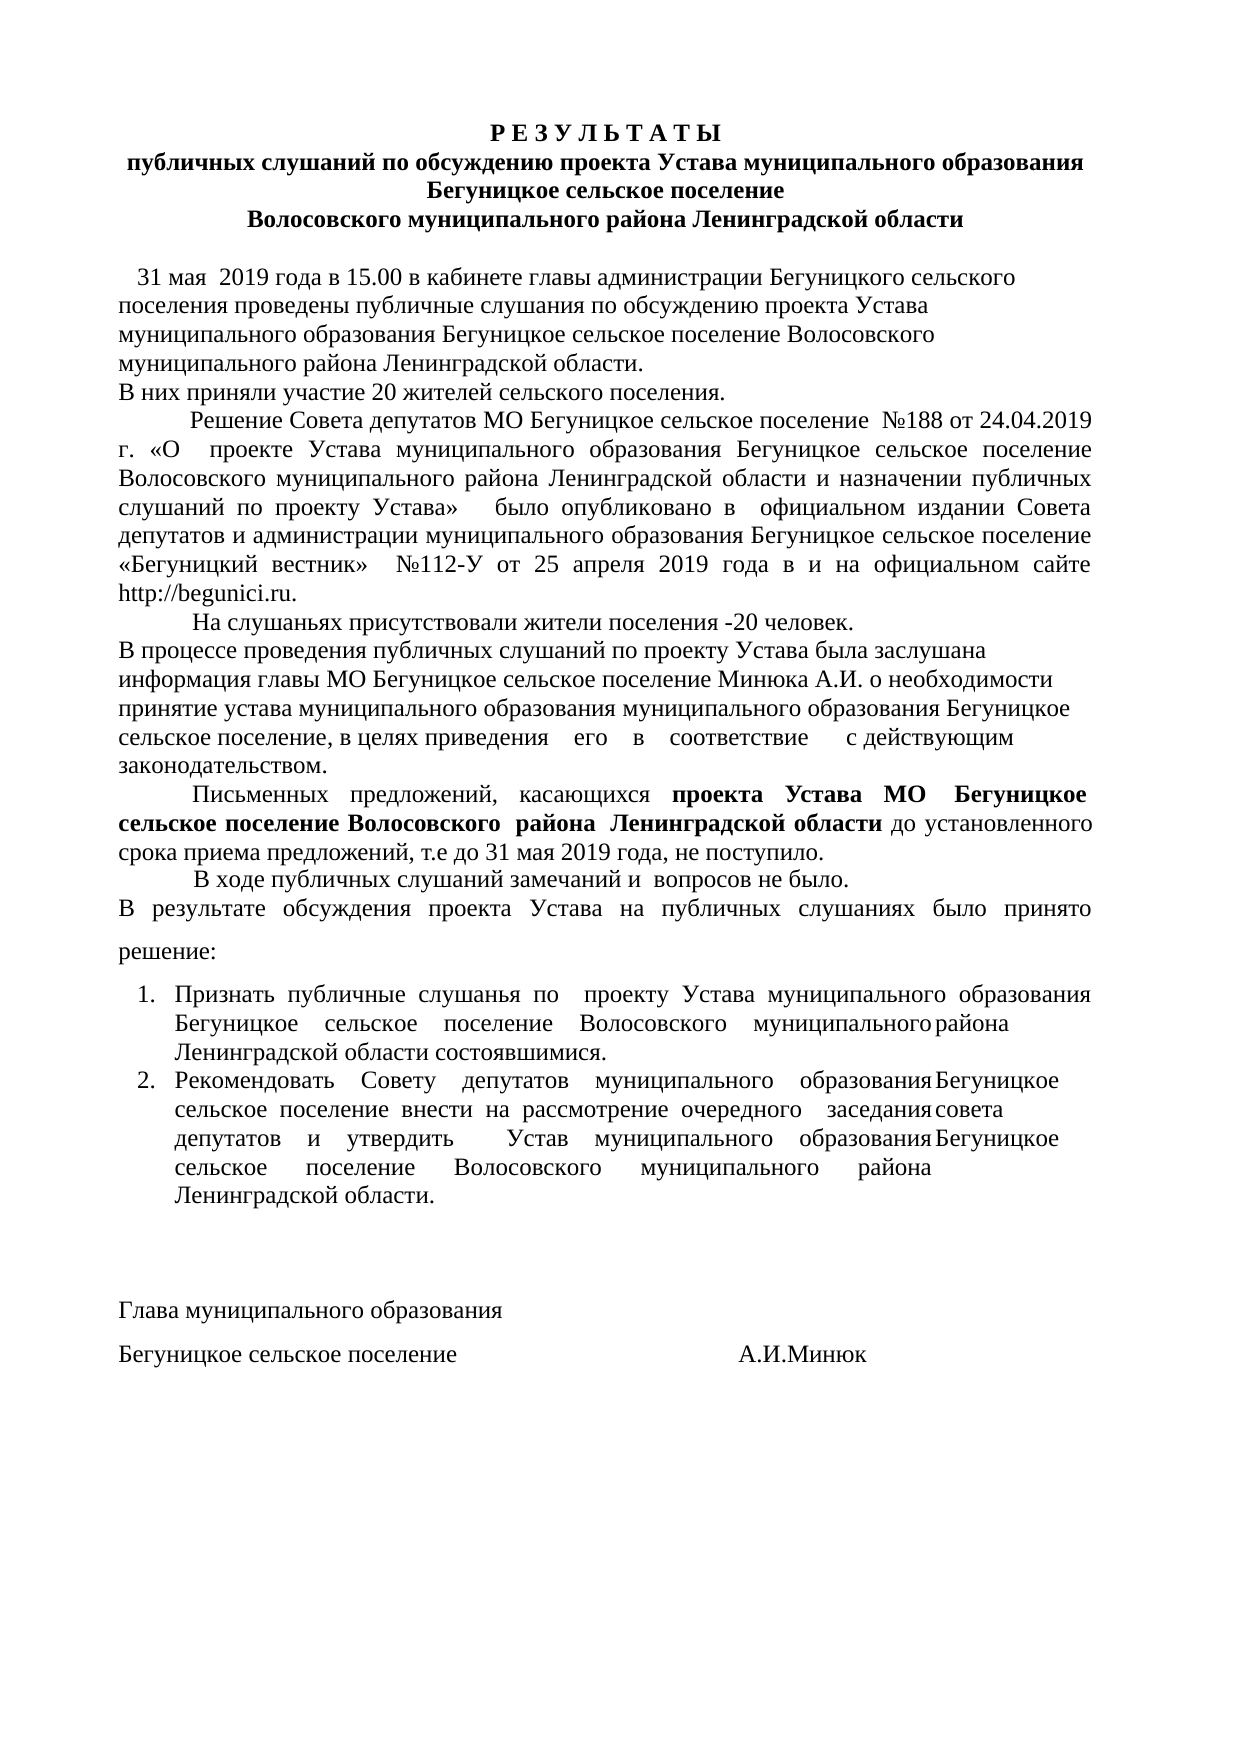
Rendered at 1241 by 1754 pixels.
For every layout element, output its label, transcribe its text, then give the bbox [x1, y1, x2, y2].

text публичных слушаний по обсуждению проекта Устава муниципального образования Бегуницкое сельское поселение [118, 147, 1093, 204]
text 31 мая 2019 года в 15.00 в кабинете главы администрации Бегуницкого сельского поселения проведены публичные слушания по обсуждению проекта Устава муниципального образования Бегуницкое сельское поселение Волосовского муниципального района Ленинградской области. [118, 262, 1093, 377]
text Решение Совета депутатов МО Бегуницкое сельское поселение №188 от 24.04.2019 г. «О проекте Устава муниципального образования Бегуницкое сельское поселение Волосовского муниципального района Ленинградской области и назначении публичных слушаний по проекту Устава» было опубликовано в официальном издании Совета депутатов и администрации муниципального образования Бегуницкое сельское поселение «Бегуницкий вестник» №112-У от 25 апреля 2019 года в и на официальном сайте http://begunici.ru. [118, 406, 1093, 607]
text В результате обсуждения проекта Устава на публичных слушаниях было принято решение: [118, 893, 1093, 965]
text В них приняли участие 20 жителей сельского поселения. [118, 377, 1093, 406]
text Глава муниципального образования [118, 1296, 1093, 1324]
list Рекомендовать Совету депутатов муниципального образования Бегуницкое сельское поселение внести на рассмотрение очередного заседания совета депутатов и утвердить Устав муниципального образования Бегуницкое сельское поселение Волосовского муниципального района Ленинградской области. [137, 1066, 1093, 1209]
text На слушаньях присутствовали жители поселения -20 человек. [118, 607, 1093, 636]
list Признать публичные слушанья по проекту Устава муниципального образования Бегуницкое сельское поселение Волосовского муниципального района Ленинградской области состоявшимися. [137, 979, 1093, 1066]
subtitle Письменных предложений, касающихся проекта Устава МО Бегуницкое сельское поселение Волосовского района Ленинградской области до установленного срока приема предложений, т.е до 31 мая 2019 года, не поступило. [118, 779, 1093, 866]
text В процессе проведения публичных слушаний по проекту Устава была заслушана информация главы МО Бегуницкое сельское поселение Минюка А.И. о необходимости принятие устава муниципального образования муниципального образования Бегуницкое сельское поселение, в целях приведения его в соответствие с действующим законодательством. [118, 636, 1093, 779]
text В ходе публичных слушаний замечаний и вопросов не было. [118, 866, 1088, 893]
text Волосовского муниципального района Ленинградской области [118, 204, 1093, 233]
text Бегуницкое сельское поселение А.И.Минюк [118, 1339, 1093, 1367]
text Р Е З У Л Ь Т А Т Ы [118, 118, 1093, 147]
